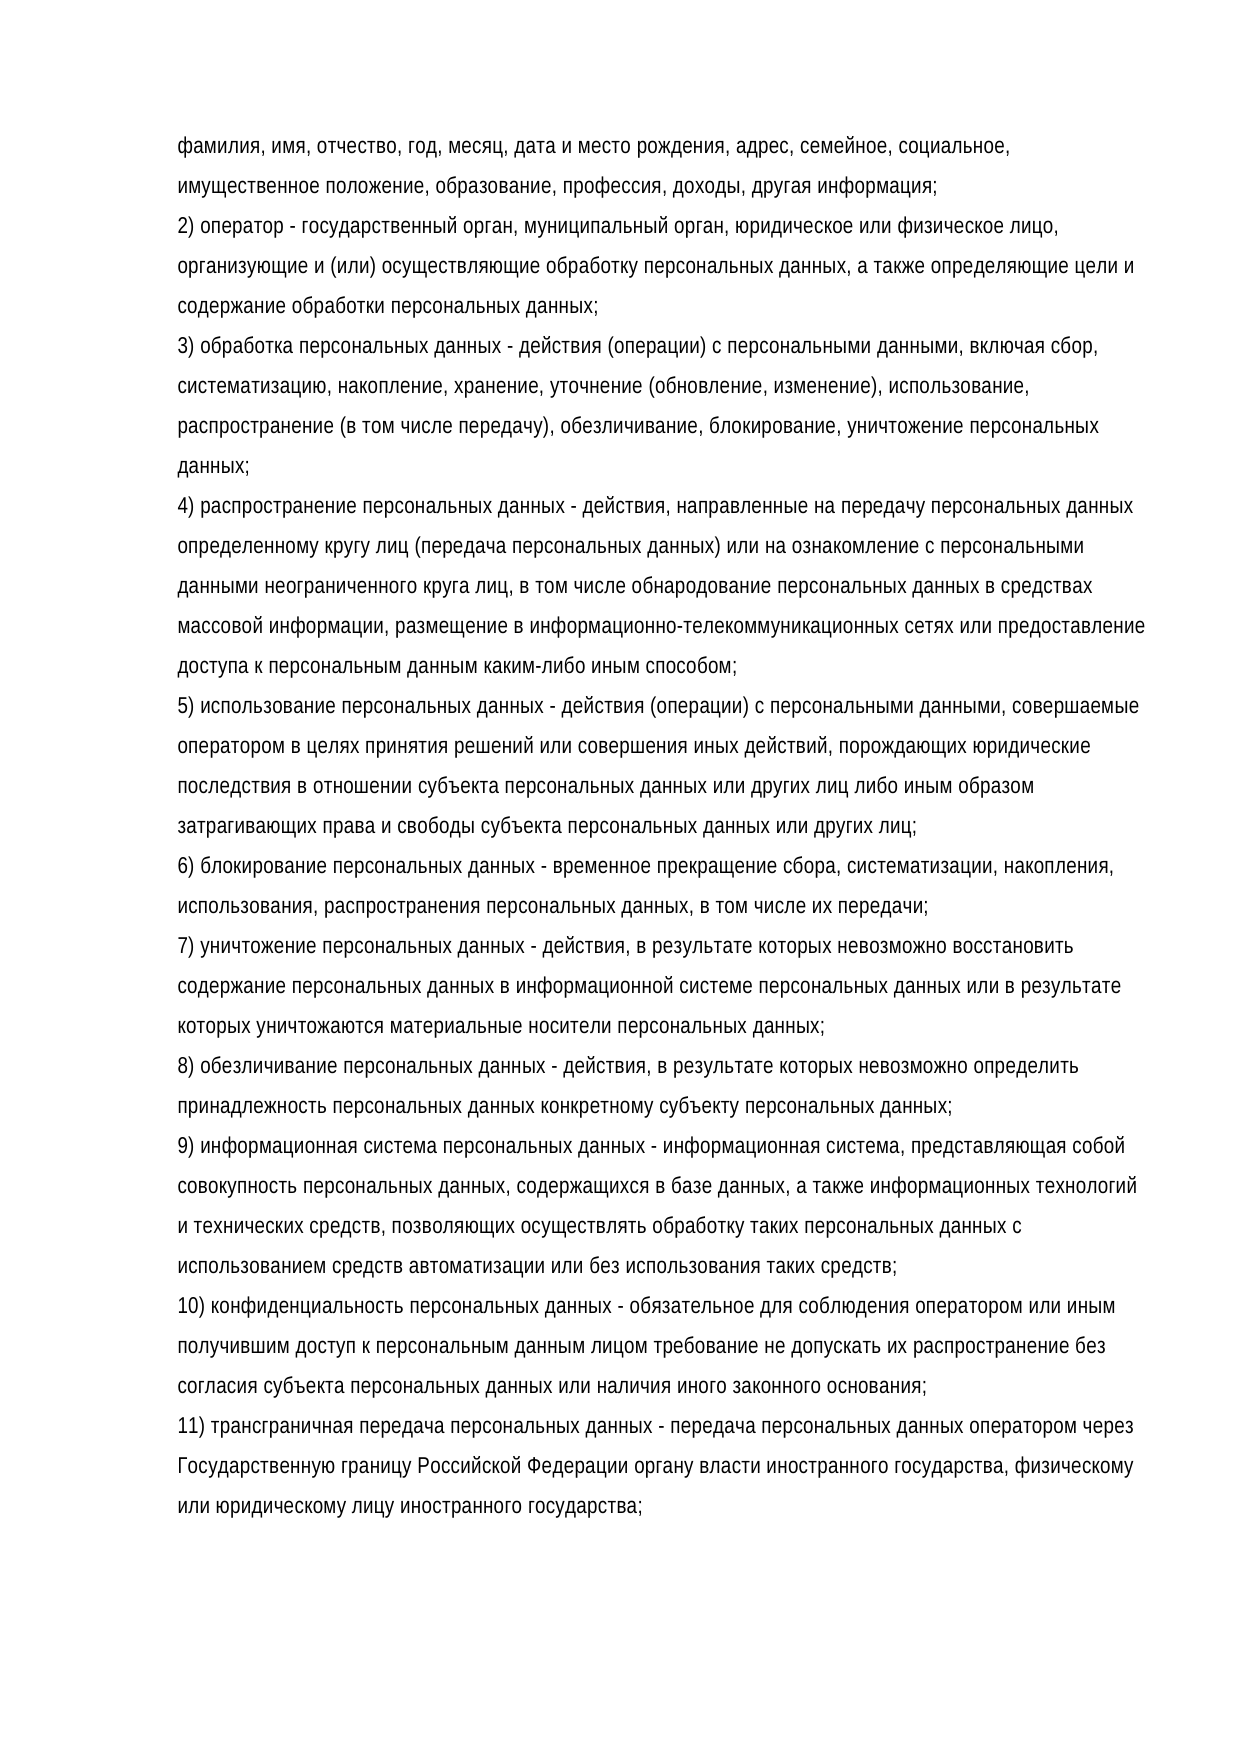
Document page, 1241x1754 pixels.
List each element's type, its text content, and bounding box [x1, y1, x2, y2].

text 10) конфиденциальность персональных данных - обязательное для соблюдения оператором или иным получившим доступ к персональным данным лицом требование не допускать их распространение без согласия субъекта персональных данных или наличия иного законного основания; [177, 1278, 1152, 1398]
text 3) обработка персональных данных - действия (операции) с персональными данными, включая сбор, систематизацию, накопление, хранение, уточнение (обновление, изменение), использование, распространение (в том числе передачу), обезличивание, блокирование, уничтожение персональных данных; [177, 318, 1152, 478]
text 11) трансграничная передача персональных данных - передача персональных данных оператором через Государственную границу Российской Федерации органу власти иностранного государства, физическому или юридическому лицу иностранного государства; [177, 1398, 1152, 1518]
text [177, 118, 1152, 198]
text 4) распространение персональных данных - действия, направленные на передачу персональных данных определенному кругу лиц (передача персональных данных) или на ознакомление с персональными данными неограниченного круга лиц, в том числе обнародование персональных данных в средствах массовой информации, размещение в информационно-телекоммуникационных сетях или предоставление доступа к персональным данным каким-либо иным способом; [177, 478, 1152, 678]
text 9) информационная система персональных данных - информационная система, представляющая собой совокупность персональных данных, содержащихся в базе данных, а также информационных технологий и технических средств, позволяющих осуществлять обработку таких персональных данных с использованием средств автоматизации или без использования таких средств; [177, 1118, 1152, 1278]
text 5) использование персональных данных - действия (операции) с персональными данными, совершаемые оператором в целях принятия решений или совершения иных действий, порождающих юридические последствия в отношении субъекта персональных данных или других лиц либо иным образом затрагивающих права и свободы субъекта персональных данных или других лиц; [177, 678, 1152, 838]
text 7) уничтожение персональных данных - действия, в результате которых невозможно восстановить содержание персональных данных в информационной системе персональных данных или в результате которых уничтожаются материальные носители персональных данных; [177, 918, 1152, 1038]
text 6) блокирование персональных данных - временное прекращение сбора, систематизации, накопления, использования, распространения персональных данных, в том числе их передачи; [177, 838, 1152, 918]
text 2) оператор - государственный орган, муниципальный орган, юридическое или физическое лицо, организующие и (или) осуществляющие обработку персональных данных, а также определяющие цели и содержание обработки персональных данных; [177, 198, 1152, 318]
text 8) обезличивание персональных данных - действия, в результате которых невозможно определить принадлежность персональных данных конкретному субъекту персональных данных; [177, 1038, 1152, 1118]
